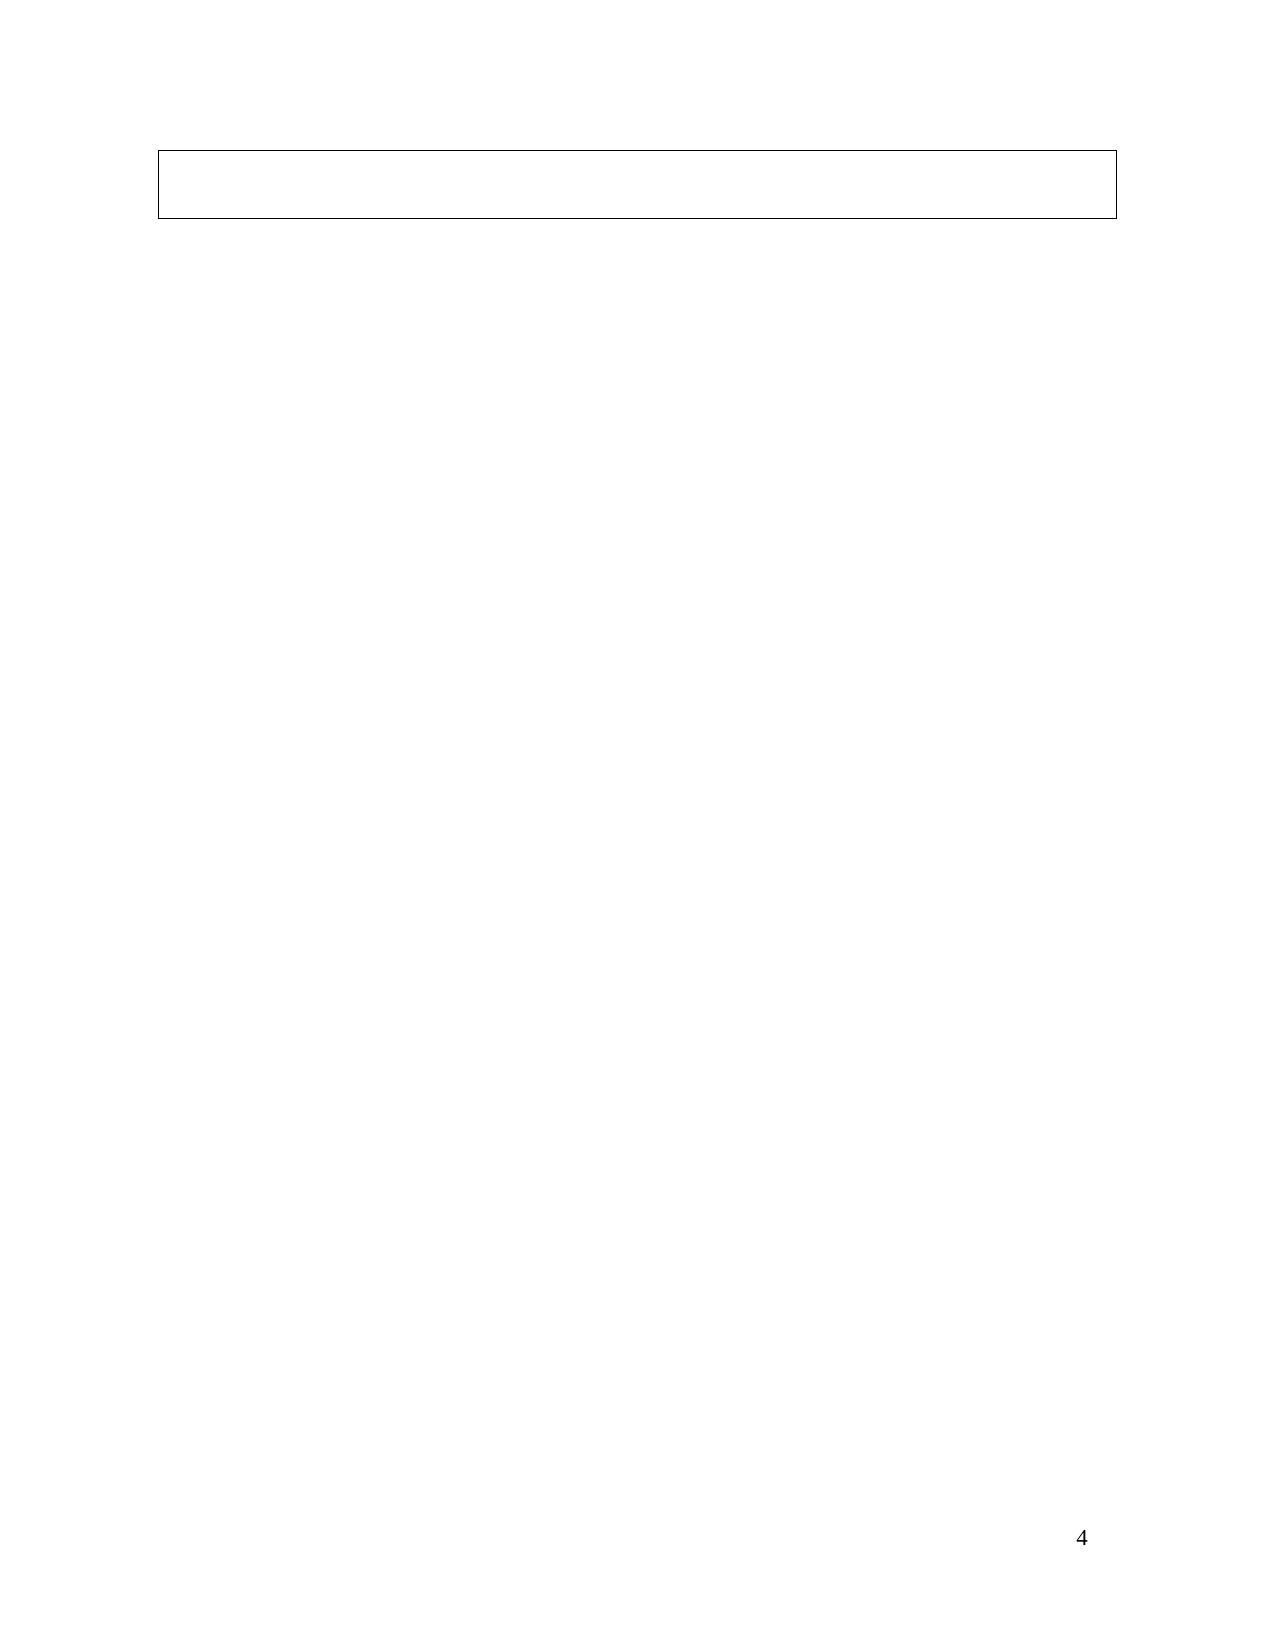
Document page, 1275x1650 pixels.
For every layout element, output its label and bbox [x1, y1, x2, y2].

table_header [159, 151, 1116, 218]
